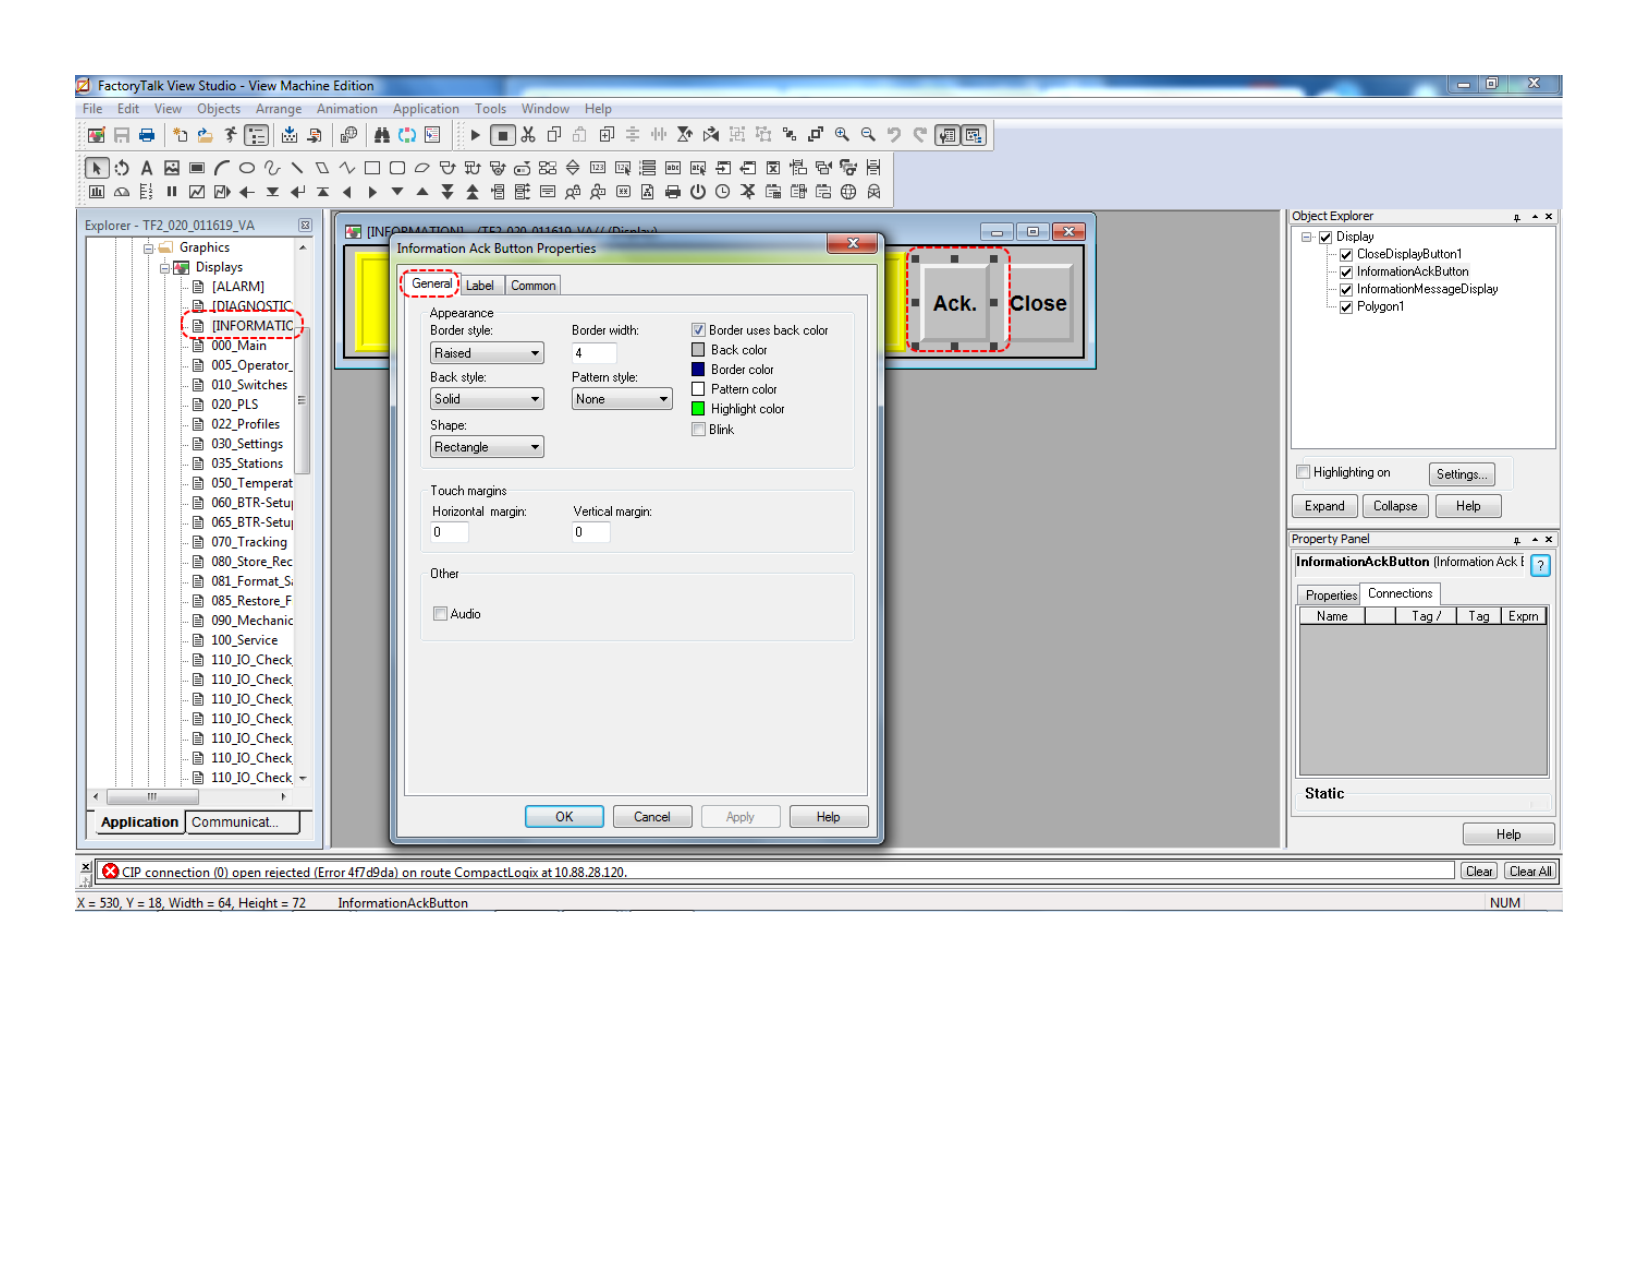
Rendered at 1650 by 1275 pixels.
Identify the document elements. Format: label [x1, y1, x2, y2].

picture [75, 75, 1563, 912]
